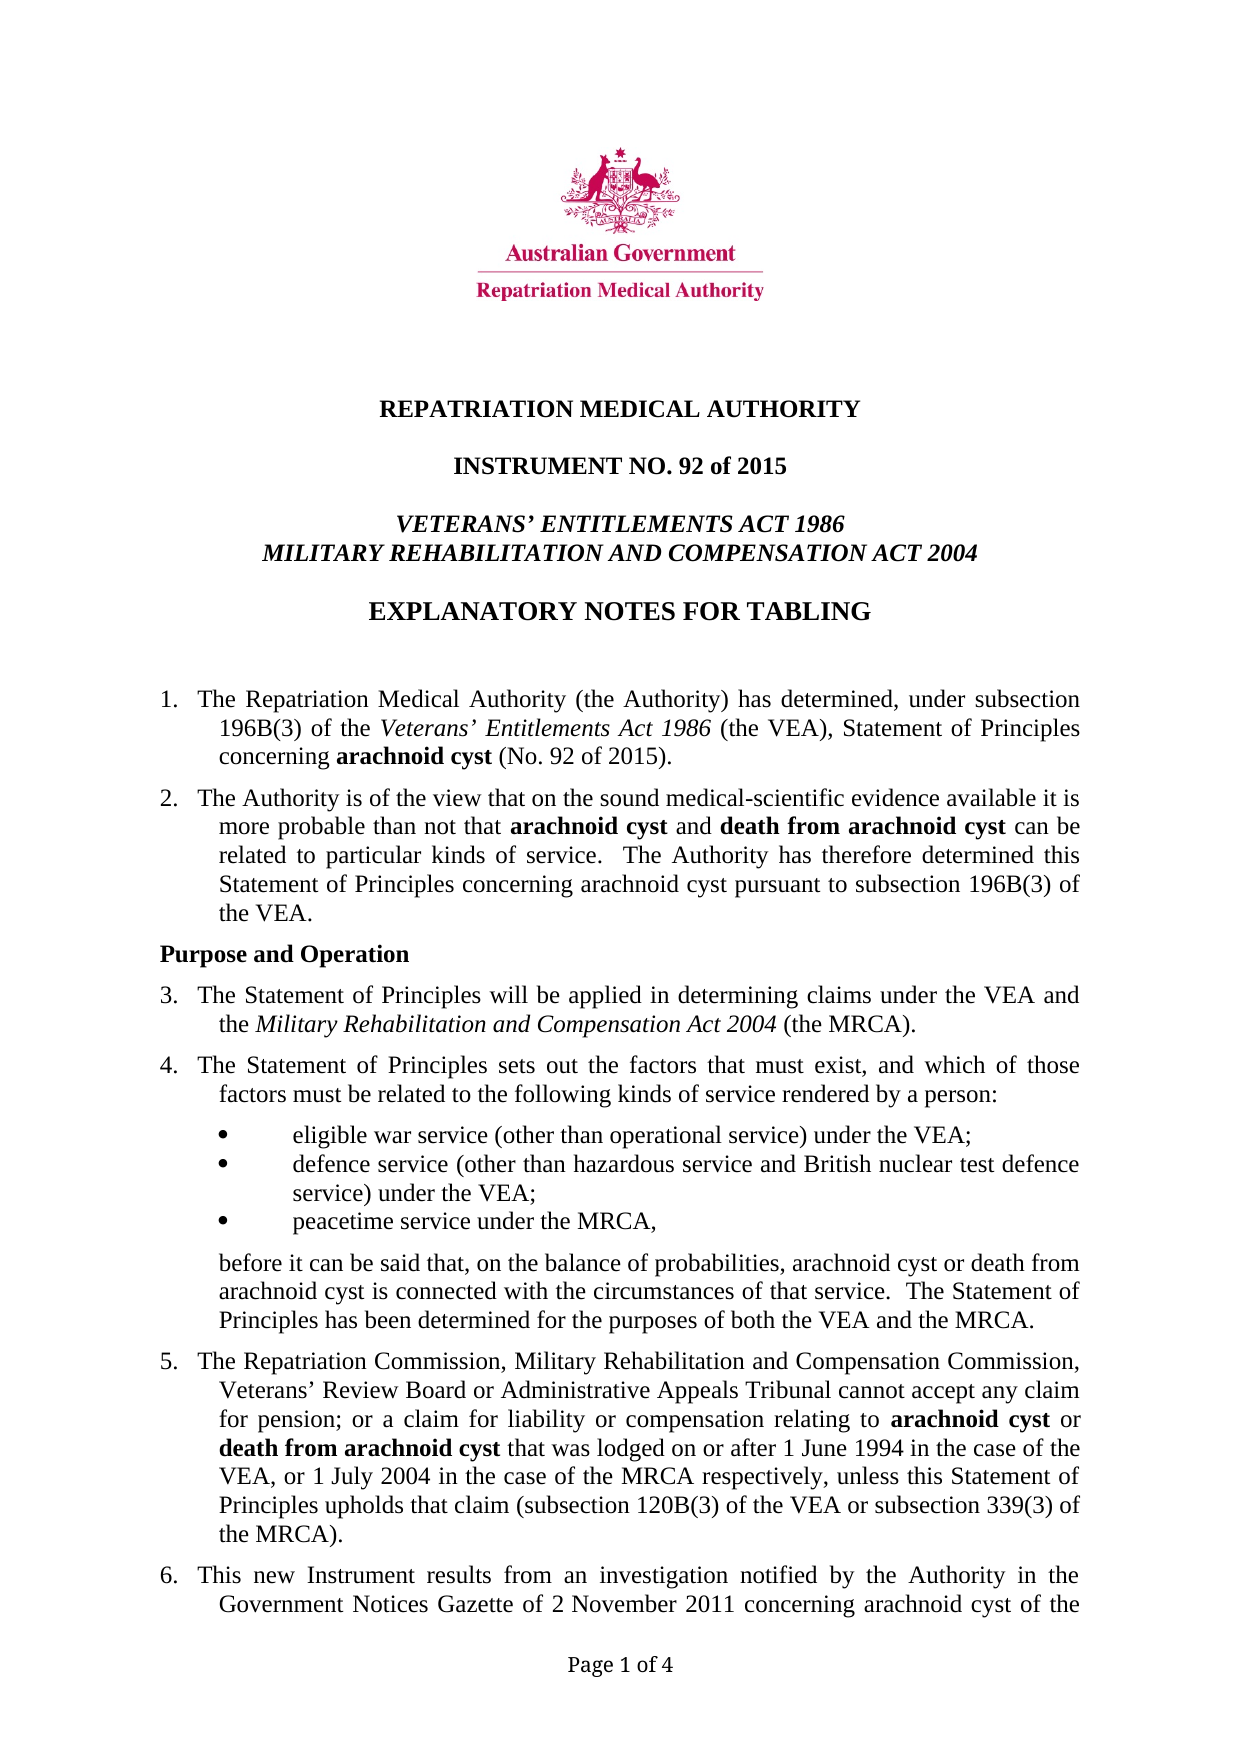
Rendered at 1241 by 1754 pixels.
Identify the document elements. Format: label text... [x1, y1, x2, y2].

text INSTRUMENT NO. 92 of 2015 [159, 451, 1081, 480]
text defence service (other than hazardous service and British nuclear test defence service) under the VEA; [218, 1149, 1081, 1206]
list The Statement of Principles sets out the factors that must exist, and which of those factors must be related to the following kinds of service rendered by a person: [159, 1050, 1081, 1108]
text peacetime service under the MRCA, [218, 1206, 1081, 1235]
text eligible war service (other than operational service) under the VEA; [218, 1120, 1081, 1149]
text REPATRIATION MEDICAL AUTHORITY [159, 394, 1081, 423]
list The Repatriation Medical Authority (the Authority) has determined, under subsection 196B(3) of the Veterans’ Entitlements Act 1986 (the VEA), Statement of Principles concerning arachnoid cyst (No. 92 of 2015). [159, 684, 1081, 770]
text Purpose and Operation [159, 939, 1081, 968]
subtitle EXPLANATORY NOTES FOR TABLING [159, 595, 1081, 626]
list The Authority is of the view that on the sound medical-scientific evidence available it is more probable than not that arachnoid cyst and death from arachnoid cyst can be related to particular kinds of service. The Authority has therefore determined this Statement of Principles concerning arachnoid cyst pursuant to subsection 196B(3) of the VEA. [159, 783, 1081, 926]
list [159, 1560, 1081, 1618]
text before it can be said that, on the balance of probabilities, arachnoid cyst or death from arachnoid cyst is connected with the circumstances of that service. The Statement of Principles has been determined for the purposes of both the VEA and the MRCA. [218, 1248, 1081, 1334]
list The Repatriation Commission, Military Rehabilitation and Compensation Commission, Veterans’ Review Board or Administrative Appeals Tribunal cannot accept any claim for pension; or a claim for liability or compensation relating to arachnoid cyst or death from arachnoid cyst that was lodged on or after 1 June 1994 in the case of the VEA, or 1 July 2004 in the case of the MRCA respectively, unless this Statement of Principles upholds that claim (subsection 120B(3) of the VEA or subsection 339(3) of the MRCA). [159, 1346, 1081, 1548]
text VETERANS’ ENTITLEMENTS ACT 1986 [159, 509, 1081, 538]
text MILITARY REHABILITATION AND COMPENSATION ACT 2004 [159, 538, 1081, 566]
picture [476, 147, 764, 301]
list The Statement of Principles will be applied in determining claims under the VEA and the Military Rehabilitation and Compensation Act 2004 (the MRCA). [159, 980, 1081, 1038]
